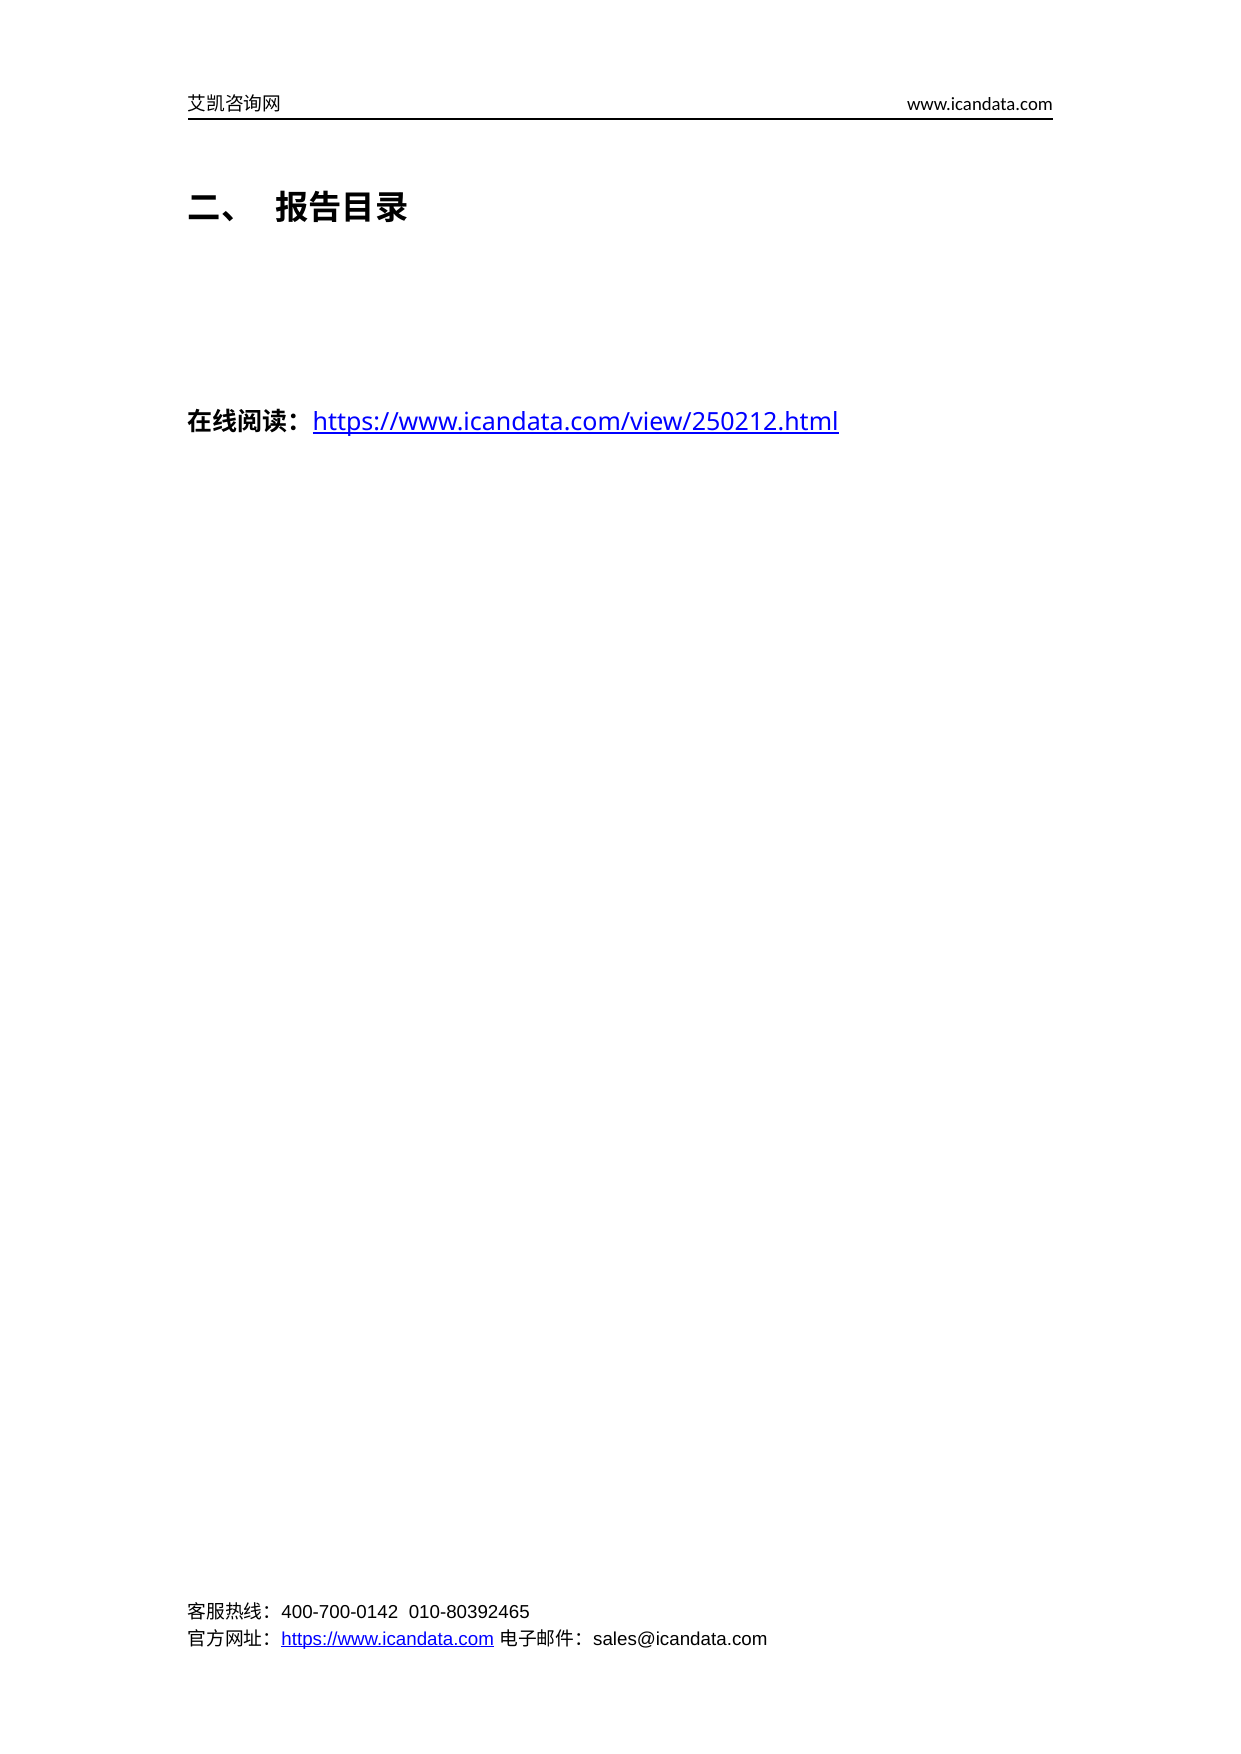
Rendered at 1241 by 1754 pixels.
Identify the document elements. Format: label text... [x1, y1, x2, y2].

subtitle 报告目录 [187, 172, 1053, 237]
text 在线阅读：https://www.icandata.com/view/250212.html [187, 387, 1053, 452]
